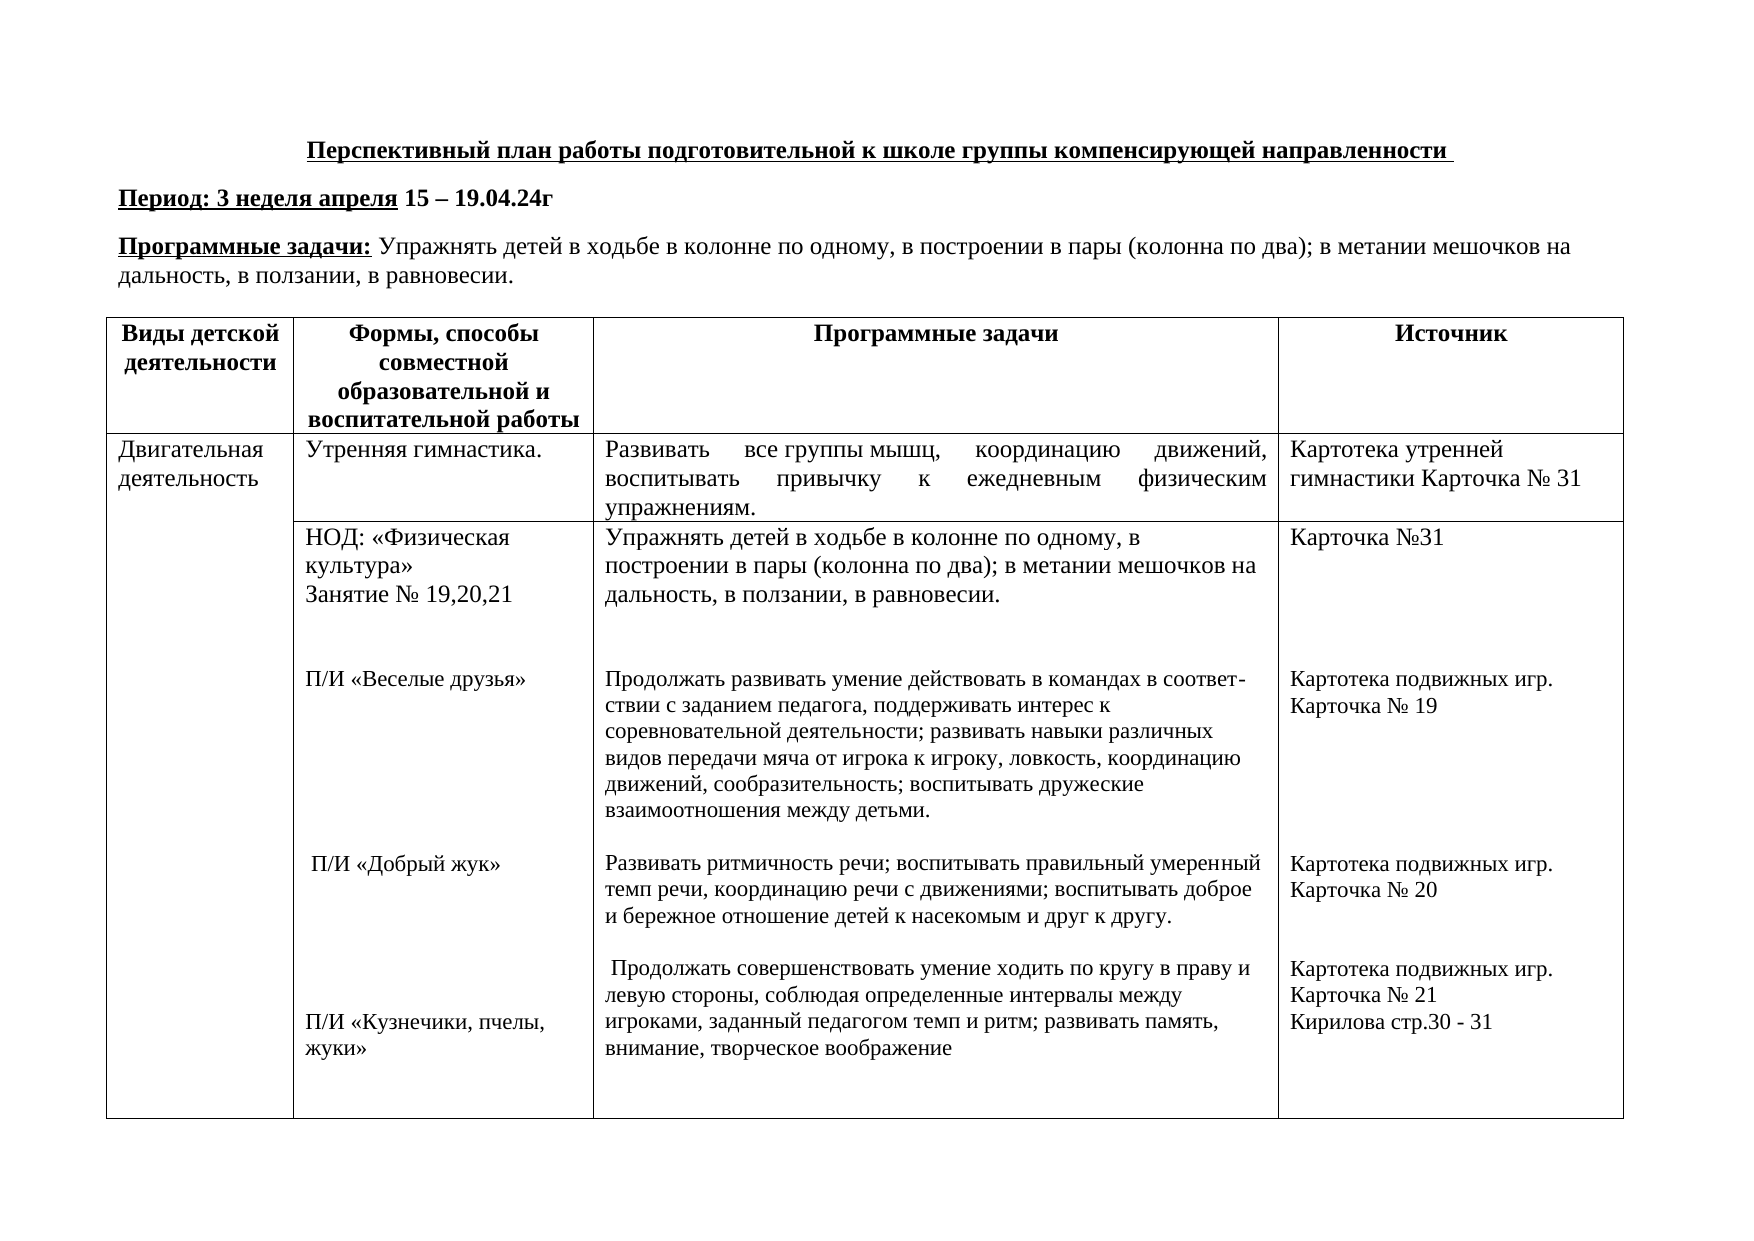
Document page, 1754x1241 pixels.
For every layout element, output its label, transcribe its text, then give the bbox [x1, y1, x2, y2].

table_cell Упражнять детей в ходьбе в колонне по одному, в построении в пары (колонна по два); в метании мешочков на дальность, в ползании, в равновесии. Продолжать развивать умение действовать в командах в соответствии с заданием педагога, поддерживать интерес к соревновательной деятельности; развивать навыки различных видов передачи мяча от игрока к игроку, ловкость, координацию движений, сообразительность; воспитывать дружеские взаимоотношения между детьми. Развивать ритмичность речи; воспитывать правильный умеренный темп речи, координацию речи с движениями; воспитывать доброе и бережное отношение детей к насекомым и друг к другу. Продолжать совершенствовать умение ходить по кругу в праву и левую стороны, соблюдая определенные интервалы между игроками, заданный педагогом темп и ритм; развивать память, внимание, творческое воображение [594, 522, 1278, 1118]
table_cell Утренняя гимнастика. [294, 434, 593, 521]
table_cell Двигательная деятельность [107, 434, 293, 1118]
text Программные задачи: Упражнять детей в ходьбе в колонне по одному, в построении в пары (колонна по два); в метании мешочков на дальность, в ползании, в равновесии. [118, 231, 1636, 288]
table_cell НОД: «Физическая культура» Занятие № 19,20,21 П/И «Веселые друзья» П/И «Добрый жук» П/И «Кузнечики, пчелы, жуки» [294, 522, 593, 1118]
table_header Программные задачи [594, 318, 1278, 433]
table_cell Картотека утренней гимнастики Карточка № 31 [1279, 434, 1623, 521]
table_header Формы, способы совместной образовательной и воспитательной работы [294, 318, 593, 433]
table_cell Карточка №31 Картотека подвижных игр. Карточка № 19 Картотека подвижных игр. Карточка № 20 Картотека подвижных игр. Карточка № 21 Кирилова стр.30 - 31 [1279, 522, 1623, 1118]
text Перспективный план работы подготовительной к школе группы компенсирующей направленности [118, 136, 1636, 164]
table_header Источник [1279, 318, 1623, 433]
text Период: 3 неделя апреля 15 – 19.04.24г [118, 183, 1636, 212]
table_cell Развивать все группы мышц, координацию движений, воспитывать привычку к ежедневным физическим упражнениям. [594, 434, 1278, 521]
table_header Виды детской деятельности [107, 318, 293, 433]
